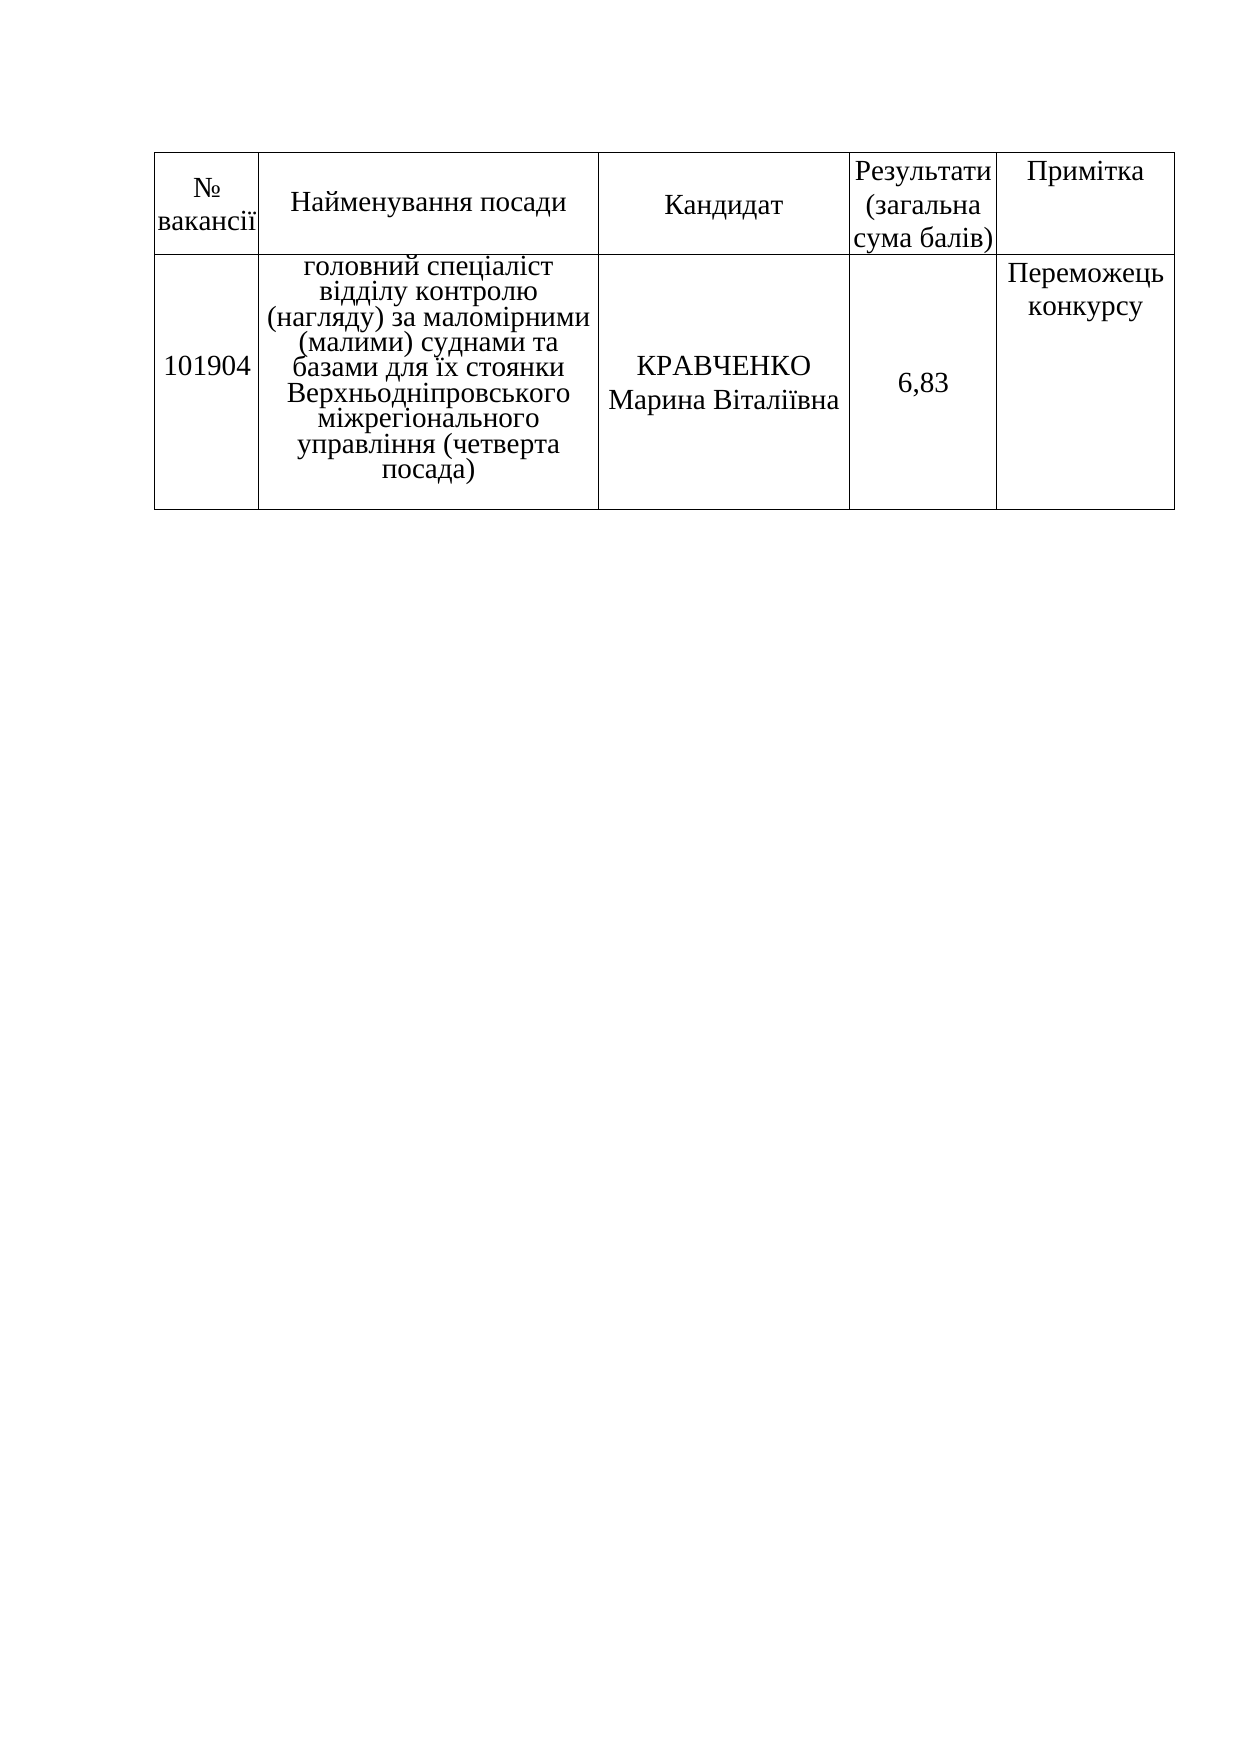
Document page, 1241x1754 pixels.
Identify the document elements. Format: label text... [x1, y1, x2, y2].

table_cell Переможець конкурсу [997, 255, 1174, 509]
table_header Кандидат [599, 153, 849, 254]
table_cell головний спеціаліст відділу контролю (нагляду) за маломірними (малими) суднами та базами для їх стоянки Верхньодніпровського міжрегіонального управління (четверта посада) [259, 255, 598, 509]
table_cell 6,83 [850, 255, 996, 509]
table_header Результати (загальна сума балів) [850, 153, 996, 254]
table_header № вакансії [155, 153, 258, 254]
table_cell 101904 [155, 255, 258, 509]
table_cell КРАВЧЕНКО Марина Віталіївна [599, 255, 849, 509]
table_header Примітка [997, 153, 1174, 254]
table_header Найменування посади [259, 153, 598, 254]
